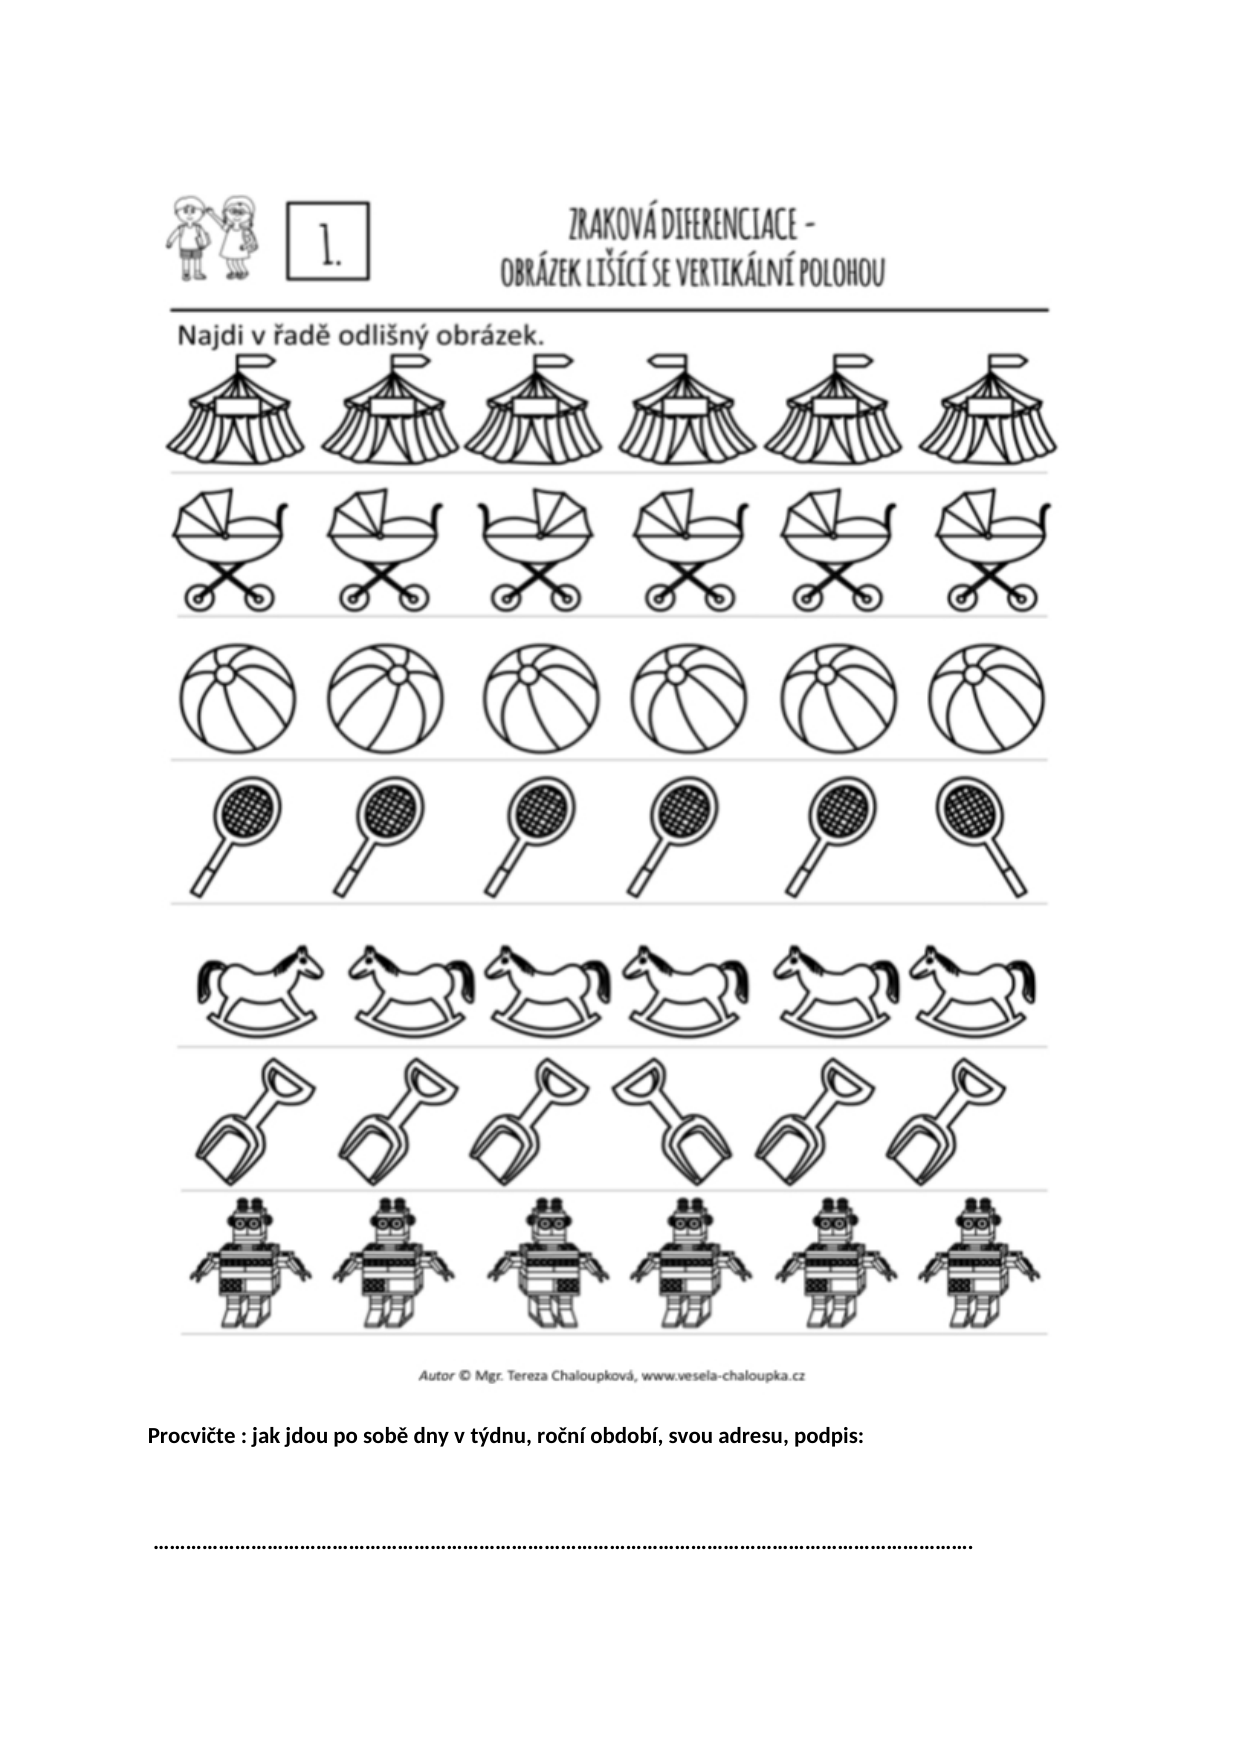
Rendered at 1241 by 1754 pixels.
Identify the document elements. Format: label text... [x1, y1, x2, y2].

text Procvičte : jak jdou po sobě dny v týdnu, roční období, svou adresu, podpis: [148, 1421, 1093, 1449]
text ……………………………………………………………………………………………………………………………………. [148, 1527, 1093, 1556]
picture [147, 147, 1062, 1397]
